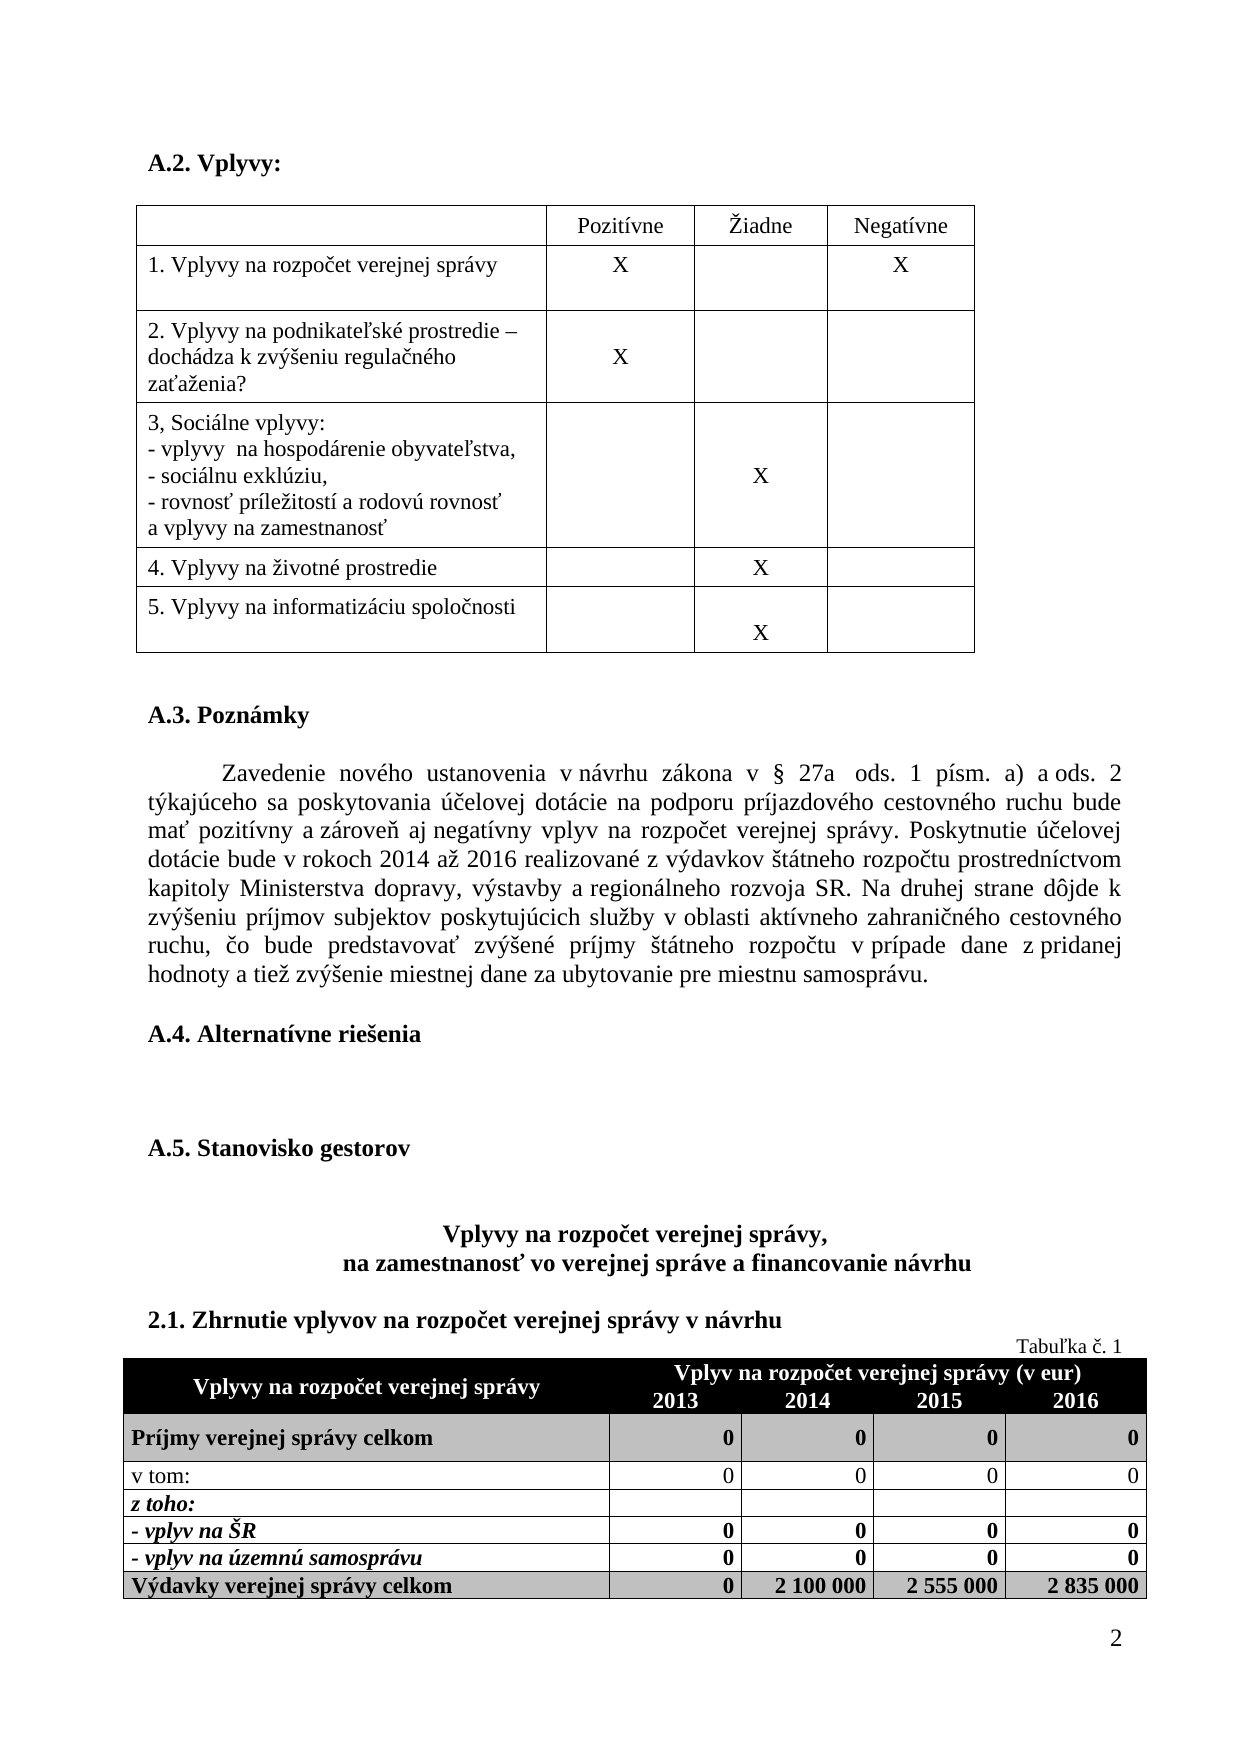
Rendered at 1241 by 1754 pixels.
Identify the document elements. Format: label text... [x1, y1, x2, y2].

table_header Vplyv na rozpočet verejnej správy (v eur) [610, 1359, 1146, 1386]
table_cell 0 [874, 1544, 1005, 1571]
table_header Žiadne [695, 206, 827, 244]
table_cell 0 [742, 1544, 873, 1571]
text Vplyvy na rozpočet verejnej správy, [148, 1219, 1122, 1248]
table_cell [547, 548, 694, 586]
table_cell [547, 403, 694, 547]
table_cell [742, 1490, 873, 1516]
table_cell Výdavky verejnej správy celkom [124, 1572, 609, 1598]
table_cell 0 [1006, 1462, 1146, 1488]
table_cell [828, 587, 974, 652]
table_cell 2 100 000 [742, 1572, 873, 1598]
table_header Pozitívne [547, 206, 694, 244]
table_cell [1006, 1490, 1146, 1516]
text Tabuľka č. 1 [148, 1334, 1122, 1358]
table_cell 0 [874, 1517, 1005, 1543]
table_cell 2. Vplyvy na podnikateľské prostredie – dochádza k zvýšeniu regulačného zaťaženia? [137, 311, 546, 402]
table_cell 2013 [610, 1387, 741, 1413]
table_cell 2 555 000 [874, 1572, 1005, 1598]
table_cell 2015 [874, 1387, 1005, 1413]
table_cell [828, 311, 974, 402]
table_cell [828, 548, 974, 586]
table_cell [828, 403, 974, 547]
table_cell Príjmy verejnej správy celkom [124, 1414, 609, 1461]
table_cell X [695, 587, 827, 652]
table_cell 0 [610, 1517, 741, 1543]
text Zavedenie nového ustanovenia v návrhu zákona v § 27a ods. 1 písm. a) a ods. 2 týkajúceho sa poskytovania účelovej dotácie na podporu príjazdového cestovného ruchu bude mať pozitívny a zároveň aj negatívny vplyv na rozpočet verejnej správy. Poskytnutie účelovej dotácie bude v rokoch 2014 až 2016 realizované z výdavkov štátneho rozpočtu prostredníctvom kapitoly Ministerstva dopravy, výstavby a regionálneho rozvoja SR. Na druhej strane dôjde k zvýšeniu príjmov subjektov poskytujúcich služby v oblasti aktívneho zahraničného cestovného ruchu, čo bude predstavovať zvýšené príjmy štátneho rozpočtu v prípade dane z pridanej hodnoty a tiež zvýšenie miestnej dane za ubytovanie pre miestnu samosprávu. [148, 758, 1122, 988]
table_cell 0 [742, 1462, 873, 1488]
table_cell 0 [1006, 1414, 1146, 1461]
table_cell 2014 [742, 1387, 873, 1413]
table_cell [610, 1490, 741, 1516]
table_cell 3, Sociálne vplyvy: - vplyvy na hospodárenie obyvateľstva, - sociálnu exklúziu, - rovnosť príležitostí a rodovú rovnosť a vplyvy na zamestnanosť [137, 403, 546, 547]
table_cell X [695, 548, 827, 586]
table_cell 0 [1006, 1544, 1146, 1571]
table_cell 5. Vplyvy na informatizáciu spoločnosti [137, 587, 546, 652]
table_cell 0 [742, 1414, 873, 1461]
table_cell 2 835 000 [1006, 1572, 1146, 1598]
table_cell - vplyv na územnú samosprávu [124, 1544, 609, 1571]
table_cell 0 [610, 1572, 741, 1598]
table_header Negatívne [828, 206, 974, 244]
table_cell 0 [1006, 1517, 1146, 1543]
table_cell [874, 1490, 1005, 1516]
table_cell X [695, 403, 827, 547]
table_cell 0 [874, 1462, 1005, 1488]
text 2.1. Zhrnutie vplyvov na rozpočet verejnej správy v návrhu [148, 1306, 1167, 1334]
table_cell X [828, 246, 974, 310]
table_cell X [547, 246, 694, 310]
table_cell 1. Vplyvy na rozpočet verejnej správy [137, 246, 546, 310]
table_cell 2016 [1006, 1387, 1146, 1413]
table_cell 4. Vplyvy na životné prostredie [137, 548, 546, 586]
text na zamestnanosť vo verejnej správe a financovanie návrhu [148, 1248, 1167, 1277]
table_cell [547, 587, 694, 652]
text A.2. Vplyvy: [148, 148, 1122, 176]
table_cell [695, 311, 827, 402]
table_cell 0 [874, 1414, 1005, 1461]
table_header Vplyvy na rozpočet verejnej správy [124, 1359, 609, 1413]
table_cell z toho: [124, 1490, 609, 1516]
table_cell X [547, 311, 694, 402]
text A.4. Alternatívne riešenia [148, 1019, 1122, 1047]
table_cell [695, 246, 827, 310]
table_cell 0 [610, 1462, 741, 1488]
table_cell 0 [610, 1414, 741, 1461]
table_cell - vplyv na ŠR [124, 1517, 609, 1543]
text A.5. Stanovisko gestorov [148, 1133, 1122, 1162]
table_cell 0 [610, 1544, 741, 1571]
text A.3. Poznámky [148, 701, 1122, 729]
table_header [137, 206, 546, 244]
table_cell 0 [742, 1517, 873, 1543]
table_cell v tom: [124, 1462, 609, 1488]
